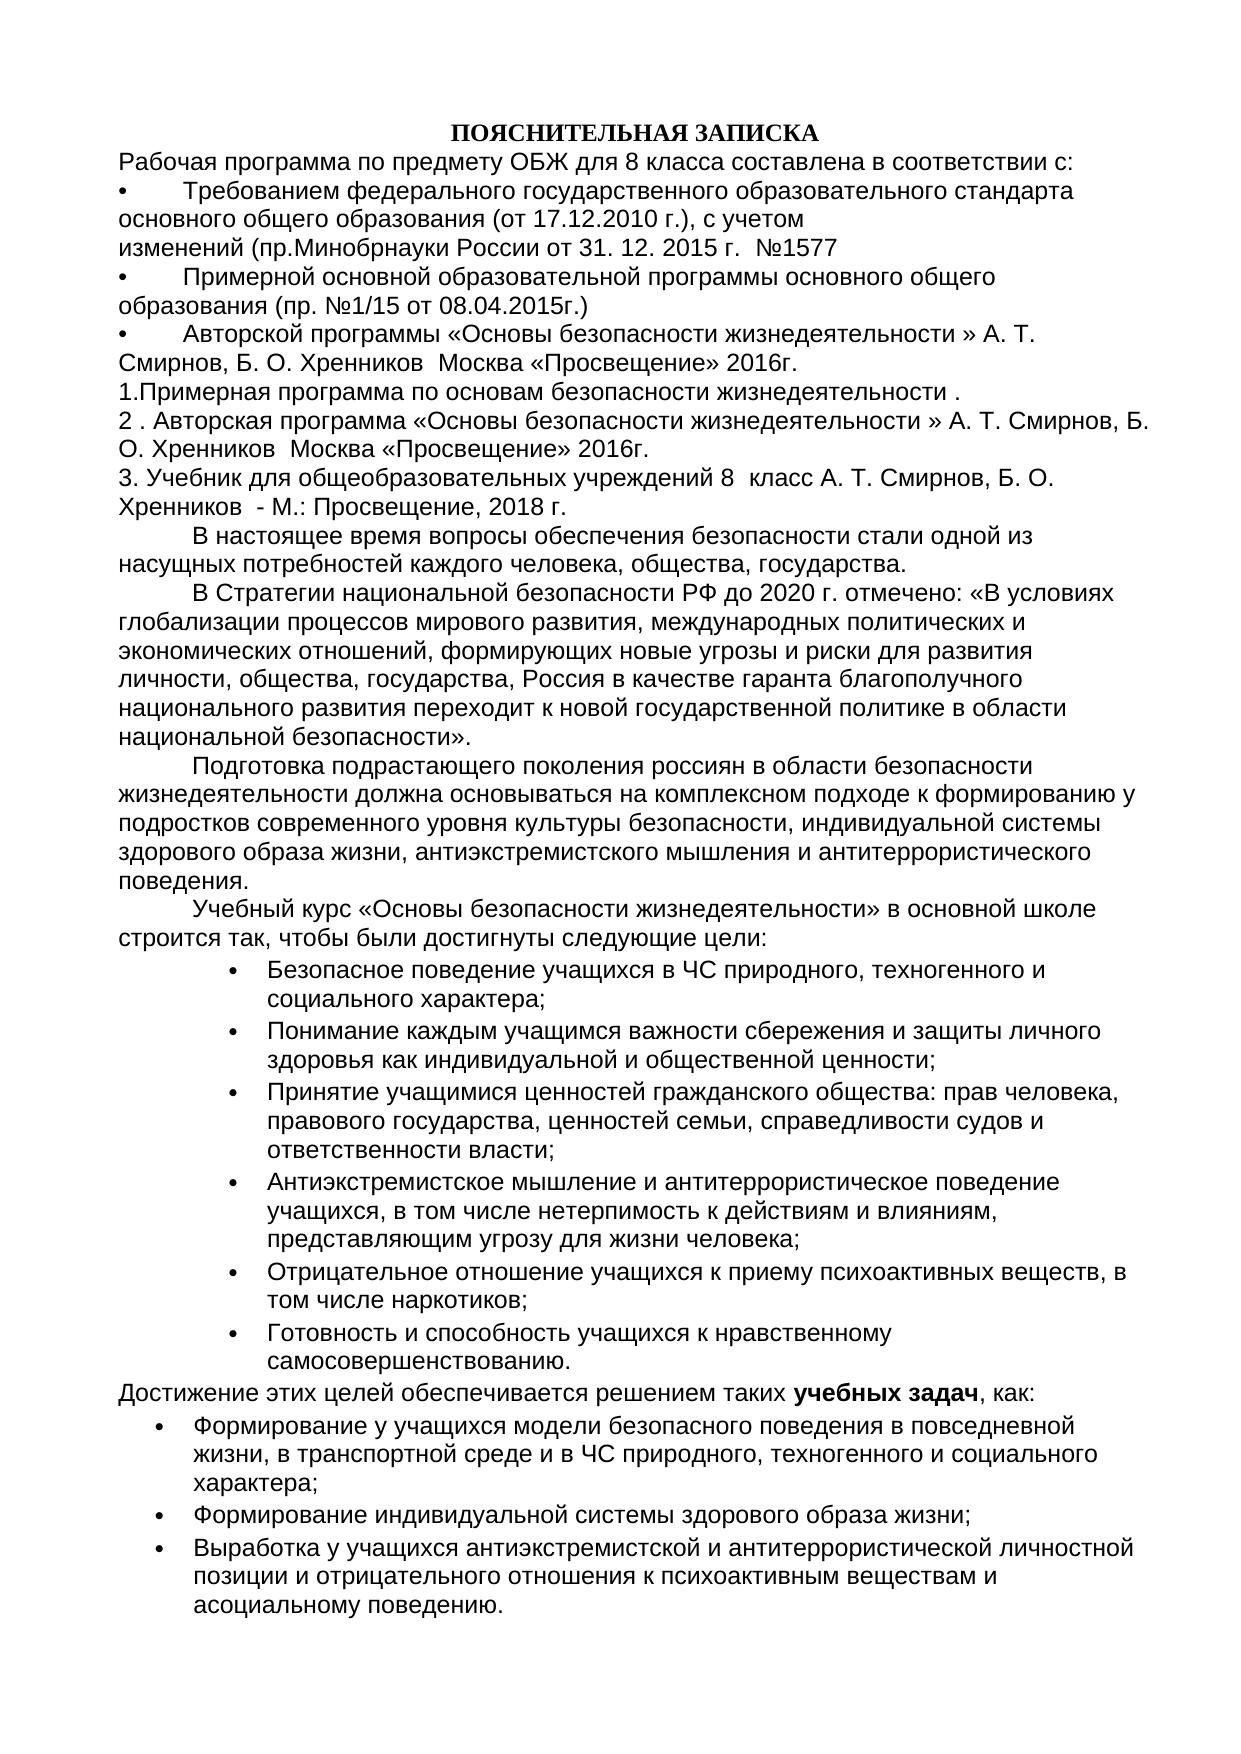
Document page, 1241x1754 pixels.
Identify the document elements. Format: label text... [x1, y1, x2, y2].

list Безопасное поведение учащихся в ЧС природного, техногенного и социального характера; [229, 955, 1152, 1013]
text Рабочая программа по предмету ОБЖ для 8 класса составлена в соответствии с: [118, 147, 1152, 176]
text • Требованием федерального государственного образовательного стандарта основного общего образования (от 17.12.2010 г.), с учетом [118, 176, 1152, 233]
list Готовность и способность учащихся к нравственному самосовершенствованию. [229, 1317, 1152, 1375]
text изменений (пр.Минобрнауки России от 31. 12. 2015 г. №1577 [118, 233, 1152, 262]
text Подготовка подрастающего поколения россиян в области безопасности жизнедеятельности должна основываться на комплексном подходе к формированию у подростков современного уровня культуры безопасности, индивидуальной системы здорового образа жизни, антиэкстремистского мышления и антитеррористического поведения. [118, 751, 1152, 894]
text ПОЯСНИТЕЛЬНАЯ ЗАПИСКА [118, 118, 1152, 147]
list Антиэкстремистское мышление и антитеррористическое поведение учащихся, в том числе нетерпимость к действиям и влияниям, представляющим угрозу для жизни человека; [229, 1167, 1152, 1253]
text В Стратегии национальной безопасности РФ до 2020 г. отмечено: «В условиях глобализации процессов мирового развития, международных политических и экономических отношений, формирующих новые угрозы и риски для развития личности, общества, государства, Россия в качестве гаранта благополучного национального развития переходит к новой государственной политике в области национальной безопасности». [118, 578, 1152, 751]
list Понимание каждым учащимся важности сбережения и защиты личного здоровья как индивидуальной и общественной ценности; [229, 1016, 1152, 1074]
text 3. Учебник для общеобразовательных учреждений 8 класс А. Т. Смирнов, Б. О. Хренников - М.: Просвещение, 2018 г. [118, 463, 1152, 521]
text Учебный курс «Основы безопасности жизнедеятельности» в основной школе строится так, чтобы были достигнуты следующие цели: [118, 894, 1152, 952]
text • Примерной основной образовательной программы основного общего образования (пр. №1/15 от 08.04.2015г.) [118, 262, 1152, 319]
list Принятие учащимися ценностей гражданского общества: прав человека, правового государства, ценностей семьи, справедливости судов и ответственности власти; [229, 1077, 1152, 1163]
list Выработка у учащихся антиэкстремистской и антитеррористической личностной позиции и отрицательного отношения к психоактивным веществам и асоциальному поведению. [156, 1532, 1152, 1619]
list Формирование у учащихся модели безопасного поведения в повседневной жизни, в транспортной среде и в ЧС природного, техногенного и социального характера; [156, 1411, 1152, 1497]
text 2 . Авторская программа «Основы безопасности жизнедеятельности » А. Т. Смирнов, Б. О. Хренников Москва «Просвещение» 2016г. [118, 406, 1152, 463]
text В настоящее время вопросы обеспечения безопасности стали одной из насущных потребностей каждого человека, общества, государства. [118, 521, 1152, 578]
list Формирование индивидуальной системы здорового образа жизни; [156, 1500, 1152, 1529]
text • Авторской программы «Основы безопасности жизнедеятельности » А. Т. Смирнов, Б. О. Хренников Москва «Просвещение» 2016г. [118, 319, 1152, 377]
text Достижение этих целей обеспечивается решением таких учебных задач, как: [118, 1378, 1152, 1407]
list Отрицательное отношение учащихся к приему психоактивных веществ, в том числе наркотиков; [229, 1257, 1152, 1314]
text 1.Примерная программа по основам безопасности жизнедеятельности . [118, 377, 1152, 406]
